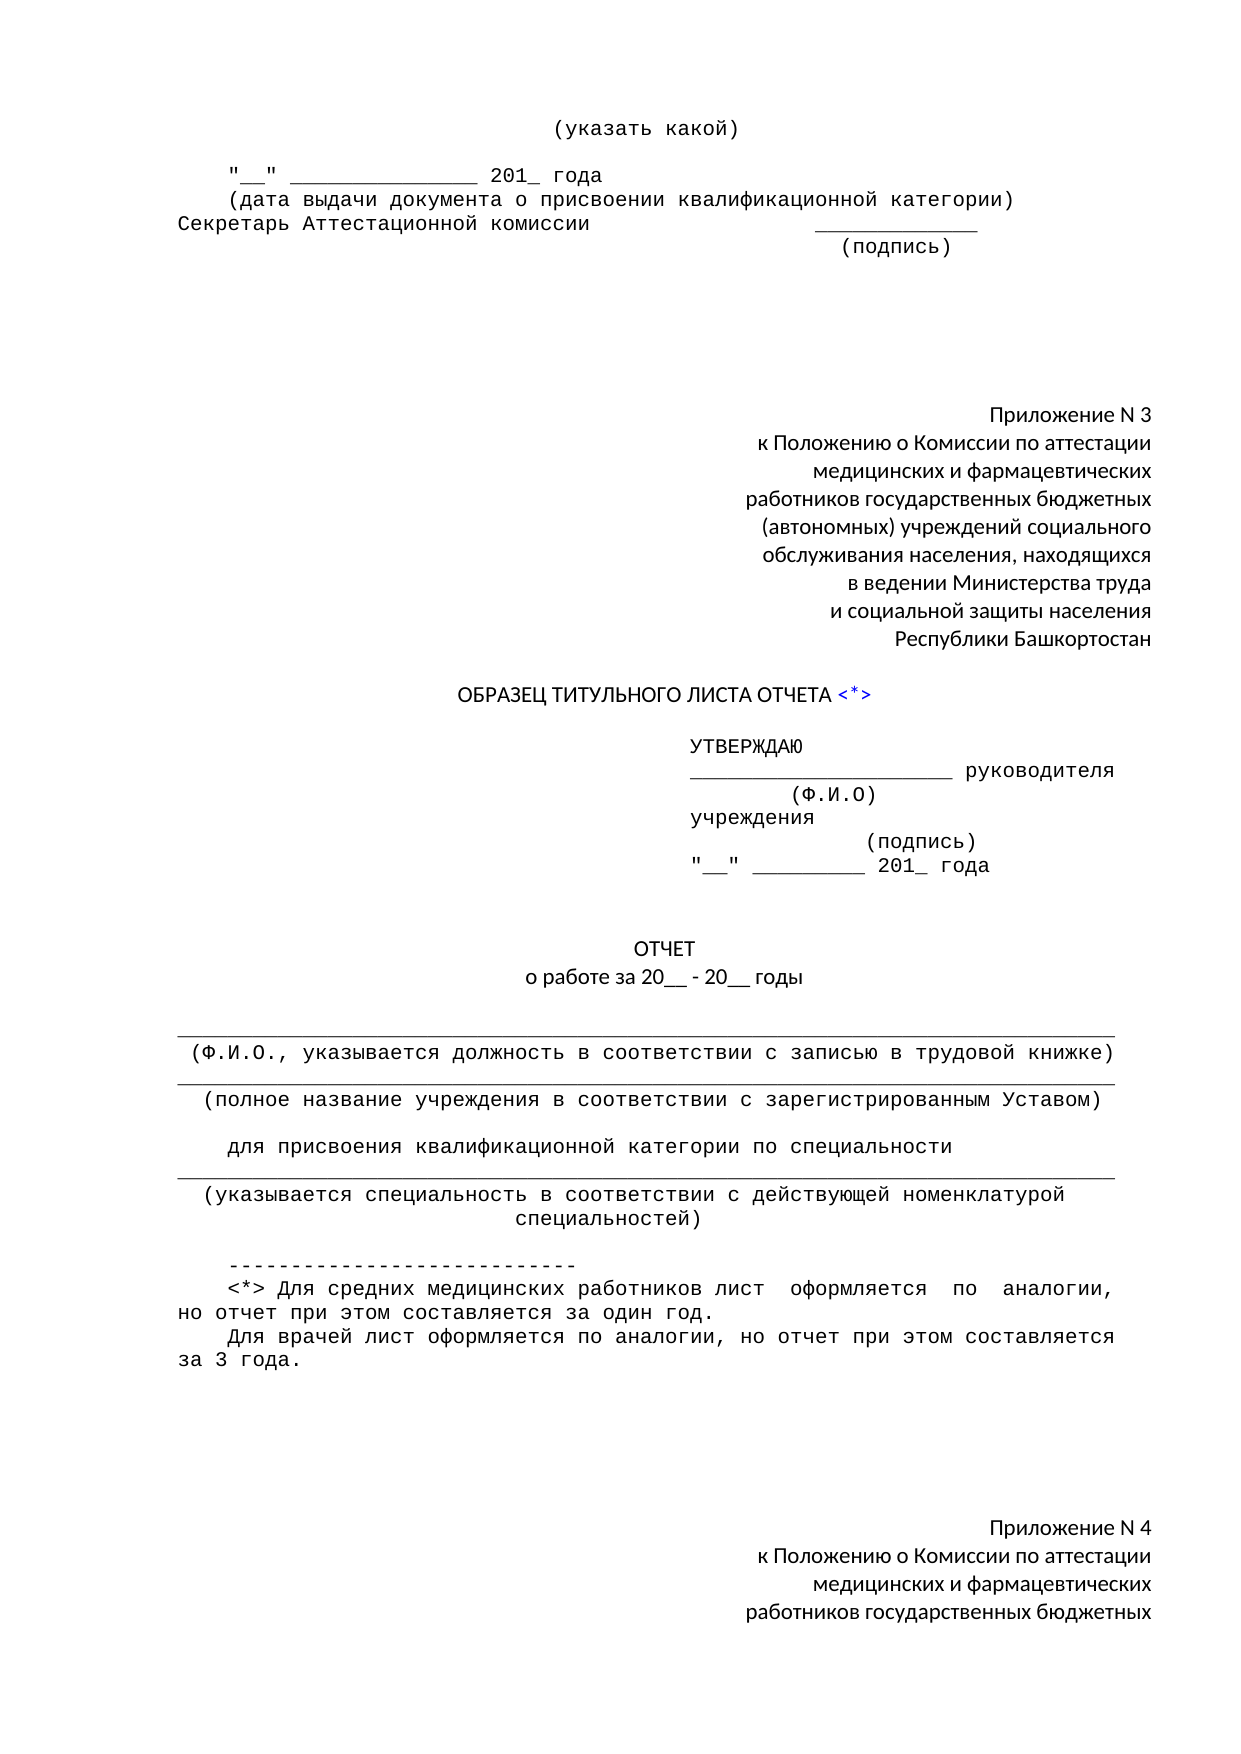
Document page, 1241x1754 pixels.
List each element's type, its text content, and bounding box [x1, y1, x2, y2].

text но отчет при этом составляется за один год. [177, 1302, 1152, 1326]
text Приложение N 4 [177, 1513, 1152, 1541]
text работников государственных бюджетных [177, 1597, 1152, 1625]
text "__" _______________ 201_ года [177, 165, 1152, 189]
text (дата выдачи документа о присвоении квалификационной категории) [177, 189, 1152, 213]
text медицинских и фармацевтических [177, 1569, 1152, 1597]
text работников государственных бюджетных [177, 484, 1152, 512]
text ___________________________________________________________________________ [177, 1066, 1152, 1089]
text _____________________ руководителя [177, 760, 1152, 784]
text (указать какой) [177, 118, 1152, 142]
text в ведении Министерства труда [177, 568, 1152, 596]
text (полное название учреждения в соответствии с зарегистрированным Уставом) [177, 1089, 1152, 1113]
text "__" _________ 201_ года [177, 854, 1152, 878]
text о работе за 20__ - 20__ годы [177, 962, 1152, 990]
text для присвоения квалификационной категории по специальности [177, 1137, 1152, 1160]
text <*> Для средних медицинских работников лист оформляется по аналогии, [177, 1278, 1152, 1302]
text к Положению о Комиссии по аттестации [177, 428, 1152, 456]
text обслуживания населения, находящихся [177, 540, 1152, 568]
text специальностей) [177, 1207, 1152, 1231]
text ___________________________________________________________________________ [177, 1018, 1152, 1042]
text учреждения [177, 807, 1152, 831]
text ОБРАЗЕЦ ТИТУЛЬНОГО ЛИСТА ОТЧЕТА <*> [177, 680, 1152, 708]
text УТВЕРЖДАЮ [177, 736, 1152, 760]
text (автономных) учреждений социального [177, 512, 1152, 540]
text к Положению о Комиссии по аттестации [177, 1541, 1152, 1569]
text ОТЧЕТ [177, 934, 1152, 962]
text медицинских и фармацевтических [177, 456, 1152, 484]
text Секретарь Аттестационной комиссии _____________ [177, 213, 1152, 236]
text (подпись) [177, 236, 1152, 260]
text Для врачей лист оформляется по аналогии, но отчет при этом составляется [177, 1326, 1152, 1349]
text (указывается специальность в соответствии с действующей номенклатурой [177, 1184, 1152, 1207]
text ___________________________________________________________________________ [177, 1160, 1152, 1184]
text и социальной защиты населения [177, 596, 1152, 624]
text (подпись) [177, 831, 1152, 854]
text за 3 года. [177, 1349, 1152, 1373]
text Приложение N 3 [177, 400, 1152, 428]
text (Ф.И.О) [177, 784, 1152, 807]
text (Ф.И.О., указывается должность в соответствии с записью в трудовой книжке) [177, 1042, 1152, 1066]
text ---------------------------- [177, 1255, 1152, 1278]
text Республики Башкортостан [177, 624, 1152, 652]
